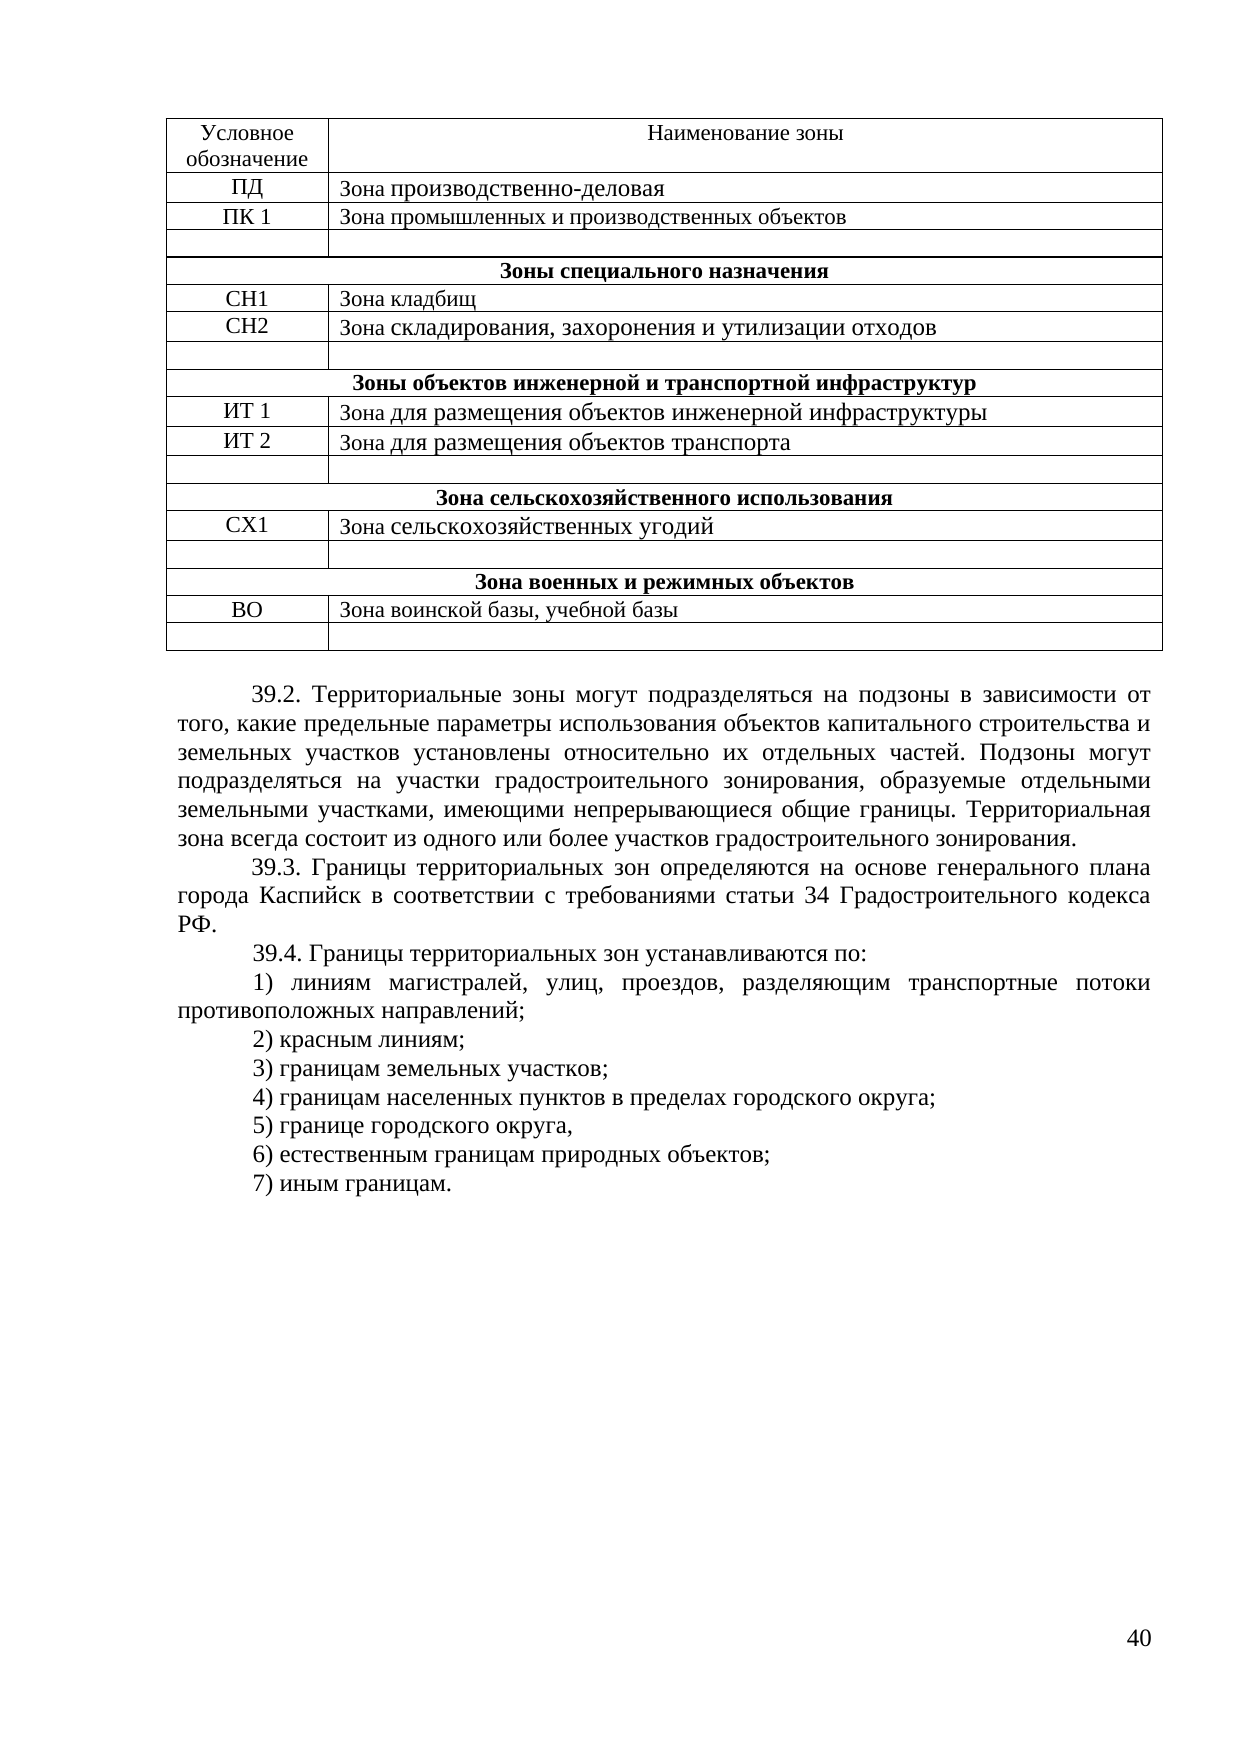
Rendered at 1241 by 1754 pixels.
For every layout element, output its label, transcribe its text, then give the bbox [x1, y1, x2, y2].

text 7) иным границам. [177, 1168, 1152, 1197]
table_cell [167, 541, 328, 567]
table_cell [167, 623, 328, 649]
table_cell Зона воинской базы, учебной базы [329, 596, 1162, 622]
table_header Условное обозначение [167, 119, 328, 172]
table_cell [329, 342, 1162, 368]
table_cell ИТ 1 [167, 397, 328, 426]
table_header Наименование зоны [329, 119, 1162, 172]
table_cell СН2 [167, 312, 328, 341]
table_cell Зона для размещения объектов транспорта [329, 427, 1162, 455]
text 39.3. Границы территориальных зон определяются на основе генерального плана города Каспийск в соответствии с требованиями статьи 34 Градостроительного кодекса РФ. [177, 852, 1152, 938]
table_cell Зона сельскохозяйственного использования [167, 484, 1162, 510]
table_cell СХ1 [167, 511, 328, 540]
text 2) красным линиям; [177, 1024, 1152, 1053]
table_cell [167, 456, 328, 483]
table_cell Зоны специального назначения [167, 258, 1162, 284]
text 5) границе городского округа, [177, 1111, 1152, 1139]
text 6) естественным границам природных объектов; [177, 1139, 1152, 1168]
table_cell Зона военных и режимных объектов [167, 569, 1162, 595]
table_cell [329, 541, 1162, 567]
table_cell Зона промышленных и производственных объектов [329, 203, 1162, 229]
table_cell Зона складирования, захоронения и утилизации отходов [329, 312, 1162, 341]
table_cell [329, 456, 1162, 483]
table_cell Зона производственно-деловая [329, 173, 1162, 202]
table_cell [167, 230, 328, 256]
table_cell Зоны объектов инженерной и транспортной инфраструктур [167, 370, 1162, 396]
text 4) границам населенных пунктов в пределах городского округа; [177, 1082, 1152, 1111]
table_cell Зона сельскохозяйственных угодий [329, 511, 1162, 540]
table_cell [167, 342, 328, 368]
table_cell ВО [167, 596, 328, 622]
table_cell ИТ 2 [167, 427, 328, 455]
text 3) границам земельных участков; [177, 1053, 1152, 1082]
text 39.4. Границы территориальных зон устанавливаются по: [177, 938, 1152, 967]
table_cell СН1 [167, 285, 328, 311]
text 1) линиям магистралей, улиц, проездов, разделяющим транспортные потоки противоположных направлений; [177, 967, 1152, 1024]
table_cell [329, 623, 1162, 649]
table_cell [329, 230, 1162, 256]
table_cell ПД [167, 173, 328, 202]
text 39.2. Территориальные зоны могут подразделяться на подзоны в зависимости от того, какие предельные параметры использования объектов капитального строительства и земельных участков установлены относительно их отдельных частей. Подзоны могут подразделяться на участки градостроительного зонирования, образуемые отдельными земельными участками, имеющими непрерывающиеся общие границы. Территориальная зона всегда состоит из одного или более участков градостроительного зонирования. [177, 679, 1152, 852]
table_cell Зона кладбищ [329, 285, 1162, 311]
table_cell ПК 1 [167, 203, 328, 229]
table_cell Зона для размещения объектов инженерной инфраструктуры [329, 397, 1162, 426]
